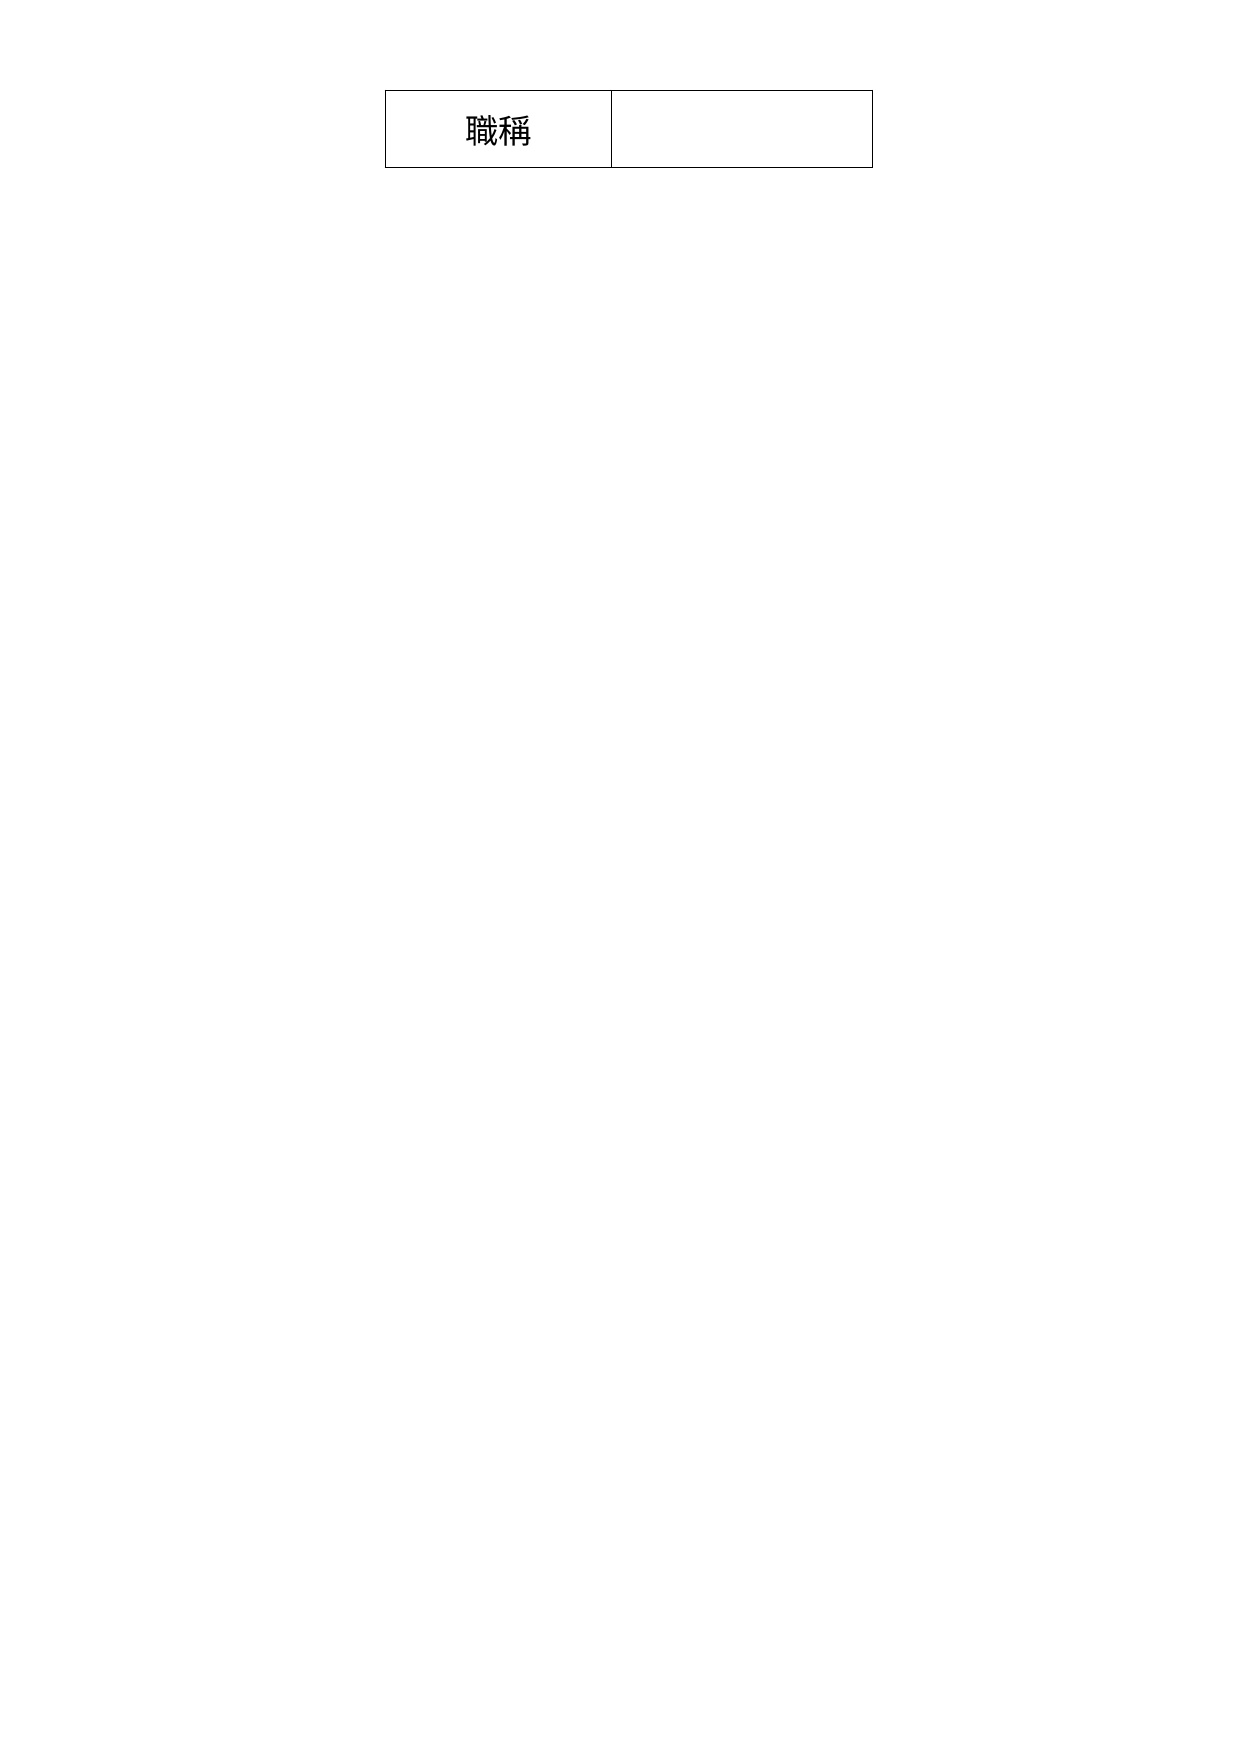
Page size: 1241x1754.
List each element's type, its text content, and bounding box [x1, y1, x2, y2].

table_cell 職稱 [386, 91, 611, 167]
table_cell [612, 91, 872, 167]
